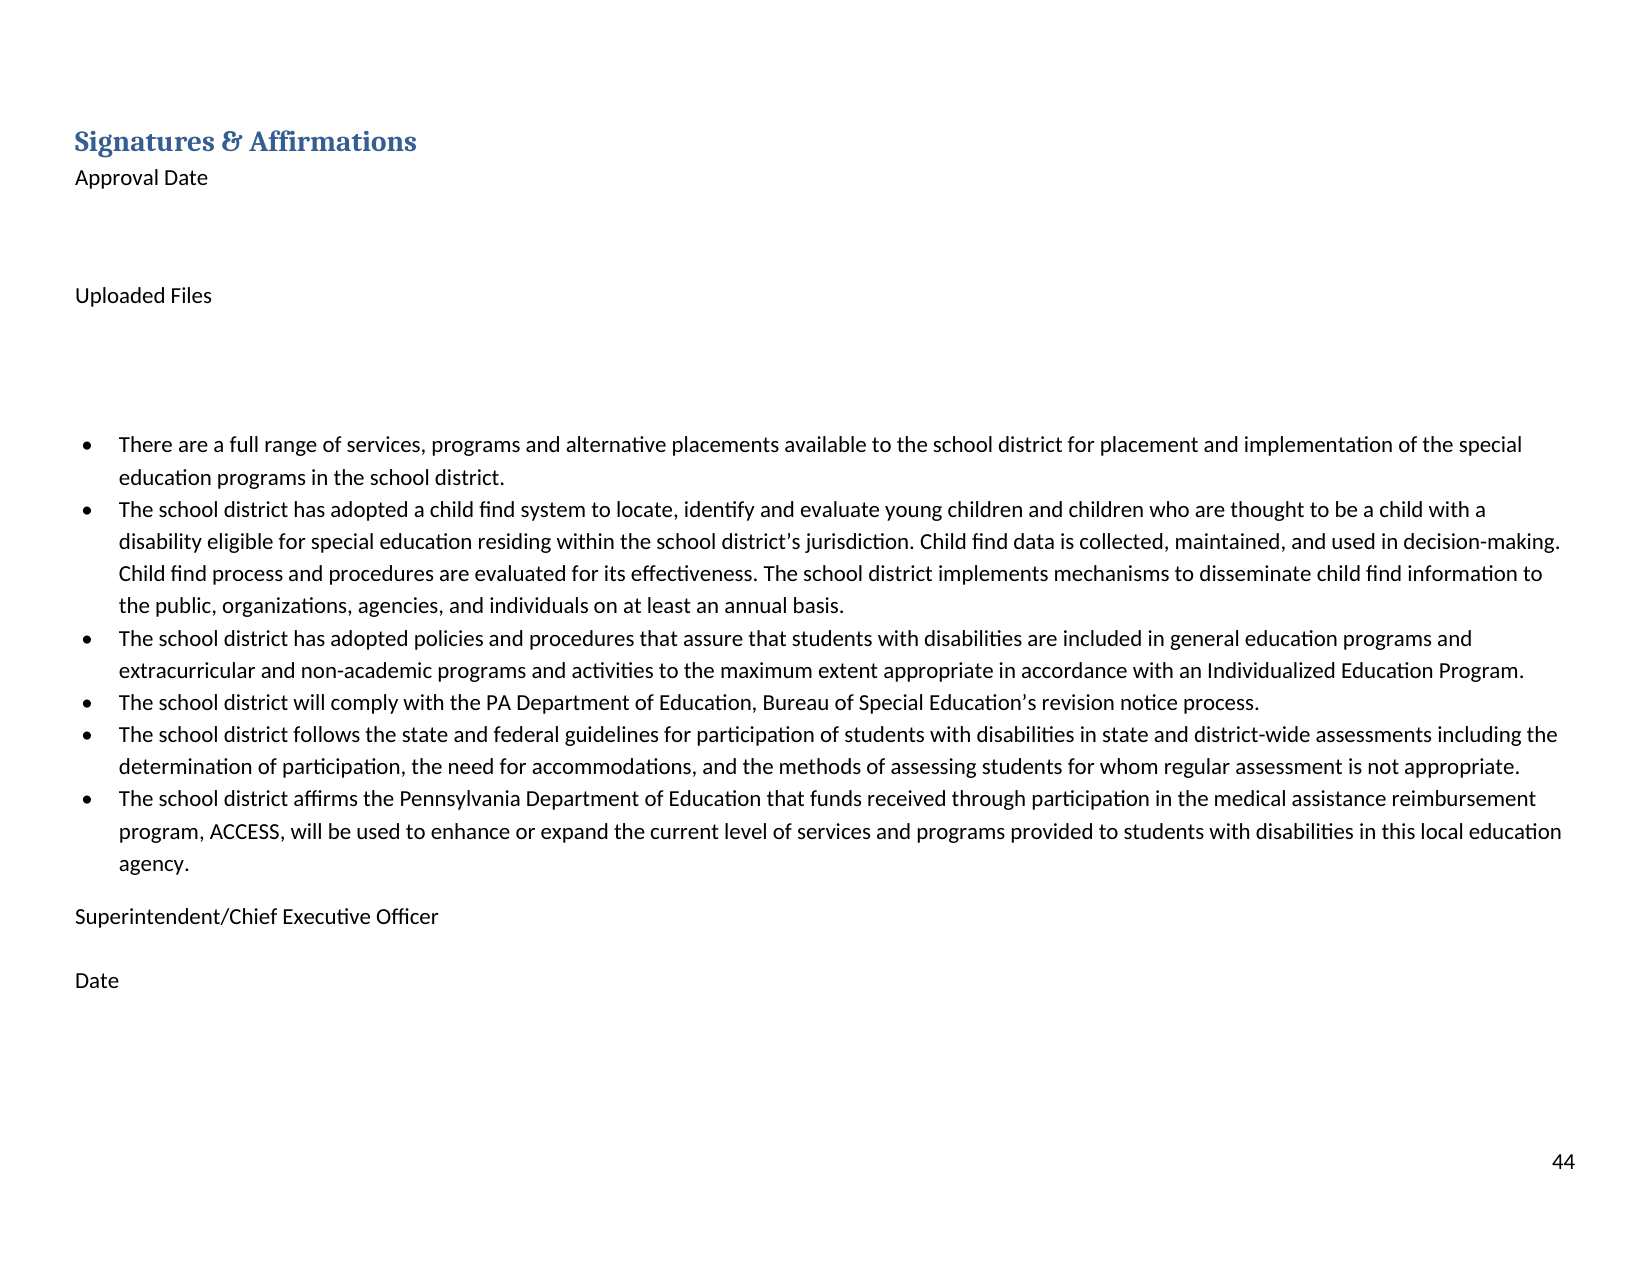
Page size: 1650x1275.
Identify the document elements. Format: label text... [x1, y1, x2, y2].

list The school district has adopted policies and procedures that assure that students with disabilities are included in general education programs and extracurricular and non-academic programs and activities to the maximum extent appropriate in accordance with an Individualized Education Program. [81, 624, 1575, 684]
list There are a full range of services, programs and alternative placements available to the school district for placement and implementation of the special education programs in the school district. [81, 431, 1575, 491]
list The school district will comply with the PA Department of Education, Bureau of Special Education’s revision notice process. [81, 688, 1575, 716]
subtitle Signatures & Affirmations [75, 125, 1575, 158]
text Approval Date [75, 163, 1575, 256]
list The school district has adopted a child find system to locate, identify and evaluate young children and children who are thought to be a child with a disability eligible for special education residing within the school district’s jurisdiction. Child find data is collected, maintained, and used in decision-making. Child find process and procedures are evaluated for its effectiveness. The school district implements mechanisms to disseminate child find information to the public, organizations, agencies, and individuals on at least an annual basis. [81, 495, 1575, 619]
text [75, 902, 1575, 1123]
text Uploaded Files [75, 281, 1575, 406]
list The school district follows the state and federal guidelines for participation of students with disabilities in state and district-wide assessments including the determination of participation, the need for accommodations, and the methods of assessing students for whom regular assessment is not appropriate. [81, 720, 1575, 780]
list The school district affirms the Pennsylvania Department of Education that funds received through participation in the medical assistance reimbursement program, ACCESS, will be used to enhance or expand the current level of services and programs provided to students with disabilities in this local education agency. [81, 784, 1575, 877]
